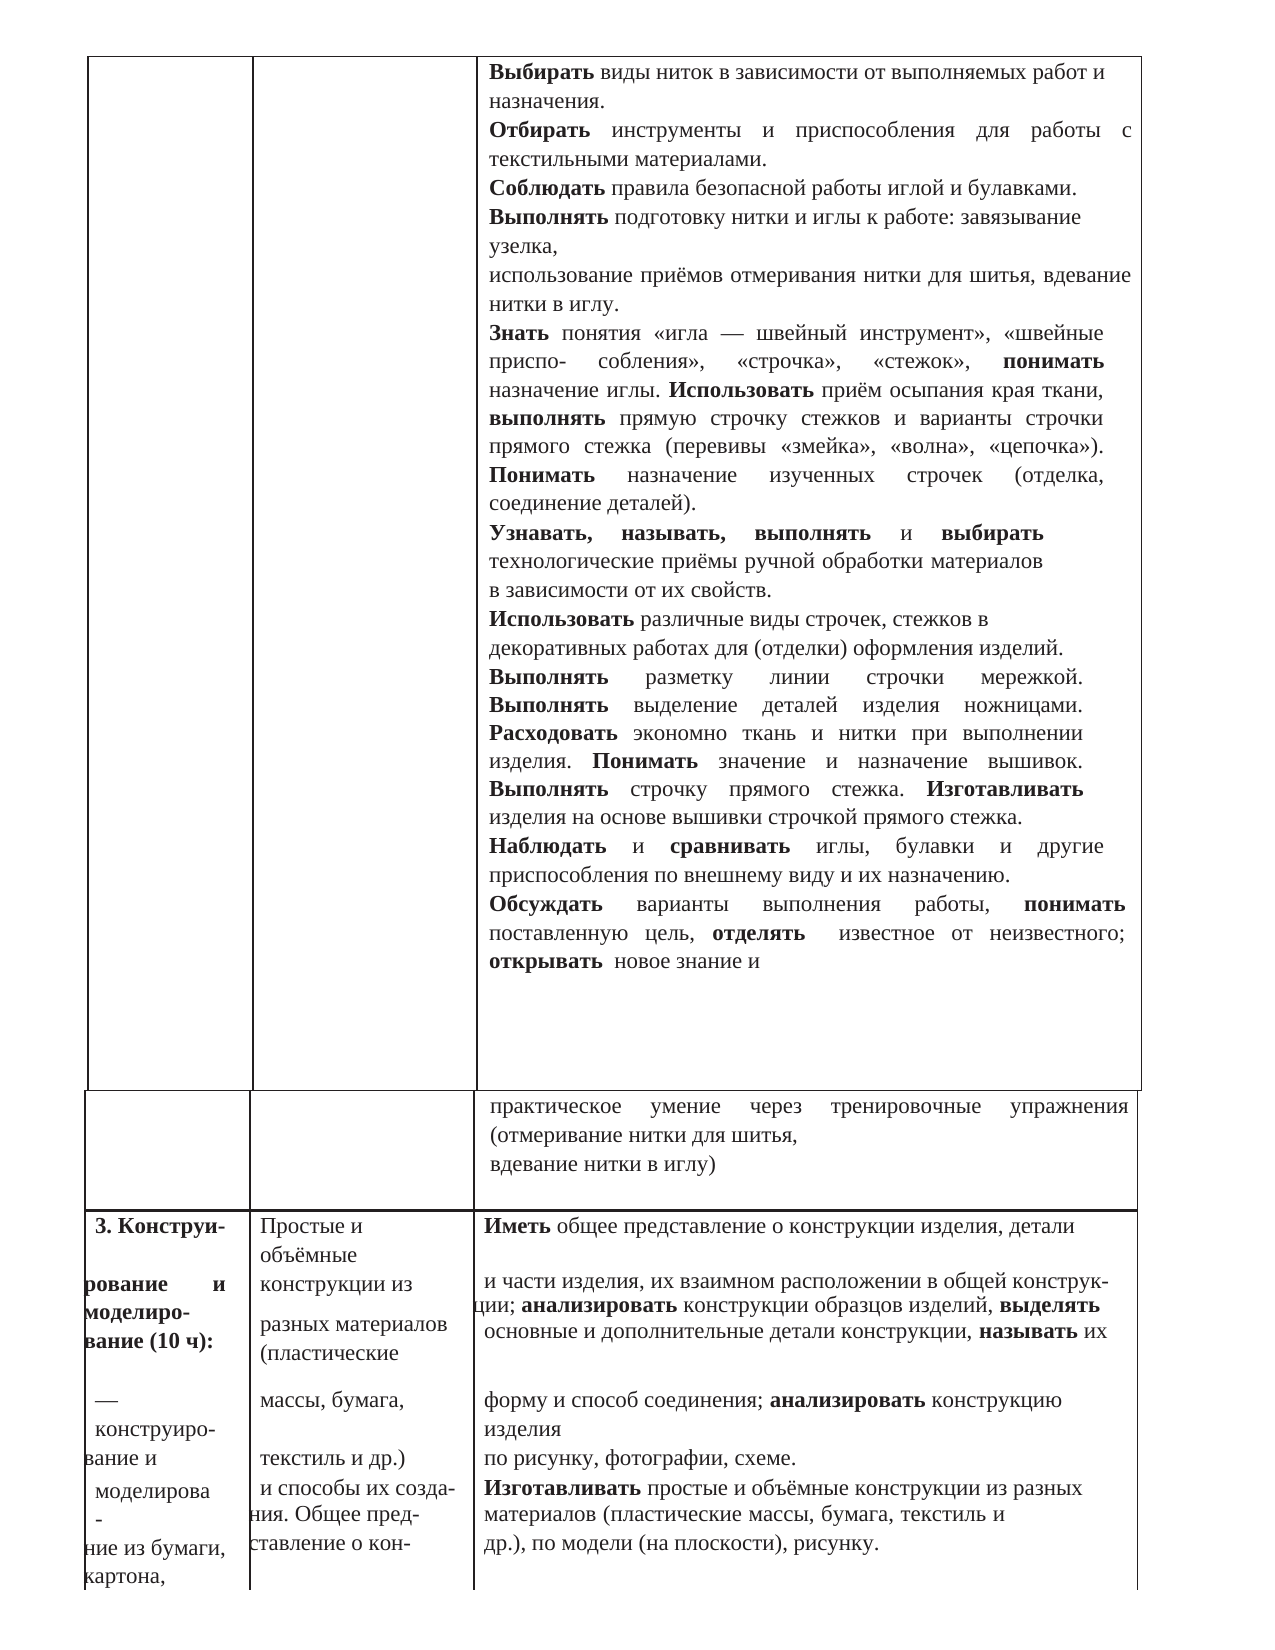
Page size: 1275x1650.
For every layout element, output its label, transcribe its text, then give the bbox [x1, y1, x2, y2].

table_header [89, 57, 252, 1090]
table_cell форму и способ соединения; анализировать конструкцию изделия [475, 1386, 1137, 1443]
table_cell текстиль и др.) [251, 1443, 473, 1476]
table_cell массы, бумага, [251, 1386, 473, 1443]
table_cell рование и моделиро- вание (10 ч): [86, 1269, 249, 1386]
table_cell моделирова - ние из бумаги, картона, [86, 1476, 249, 1590]
table_cell по рисунку, фотографии, схеме. [475, 1443, 1137, 1476]
table_cell — конструиро- [86, 1386, 249, 1443]
table_header [254, 57, 476, 1090]
table_header Выбирать виды ниток в зависимости от выполняемых работ и назначения. Отбирать инструменты и приспособления для работы с текстильными материалами. Соблюдать правила безопасной работы иглой и булавками. Выполнять подготовку нитки и иглы к работе: завязывание узелка, использование приёмов отмеривания нитки для шитья, вдевание нитки в иглу. Знать понятия «игла — швейный инструмент», «швейные приспо- собления», «строчка», «стежок», понимать назначение иглы. Использовать приём осыпания края ткани, выполнять прямую строчку стежков и варианты строчки прямого стежка (перевивы «змейка», «волна», «цепочка»). Понимать назначение изученных строчек (отделка, соединение деталей). Узнавать, называть, выполнять и выбирать технологические приёмы ручной обработки материалов в зависимости от их свойств. Использовать различные виды строчек, стежков в декоративных работах для (отделки) оформления изделий. Выполнять разметку линии строчки мережкой. Выполнять выделение деталей изделия ножницами. Расходовать экономно ткань и нитки при выполнении изделия. Понимать значение и назначение вышивок. Выполнять строчку прямого стежка. Изготавливать изделия на основе вышивки строчкой прямого стежка. Наблюдать и сравнивать иглы, булавки и другие приспособления по внешнему виду и их назначению. Обсуждать варианты выполнения работы, понимать поставленную цель, отделять известное от неизвестного; открывать новое знание и [478, 57, 1141, 1090]
table_cell Изготавливать простые и объёмные конструкции из разных материалов (пластические массы, бумага, текстиль и др.), по модели (на плоскости), рисунку. [475, 1476, 1137, 1590]
table_cell практическое умение через тренировочные упражнения (отмеривание нитки для шитья, вдевание нитки в иглу) [475, 1091, 1137, 1208]
table_cell Иметь общее представление о конструкции изделия, детали [475, 1212, 1137, 1269]
table_cell конструкции из разных материалов (пластические [251, 1269, 473, 1386]
table_cell [86, 1091, 249, 1208]
table_cell [251, 1091, 473, 1208]
table_cell 3. Конструи- [86, 1212, 249, 1269]
table_cell вание и [86, 1443, 249, 1476]
table_cell и части изделия, их взаимном расположении в общей конструк- ции; анализировать конструкции образцов изделий, выделять основные и дополнительные детали конструкции, называть их [475, 1269, 1137, 1386]
table_cell Простые и объёмные [251, 1212, 473, 1269]
table_cell и способы их созда- ния. Общее пред- ставление о кон- [251, 1476, 473, 1590]
